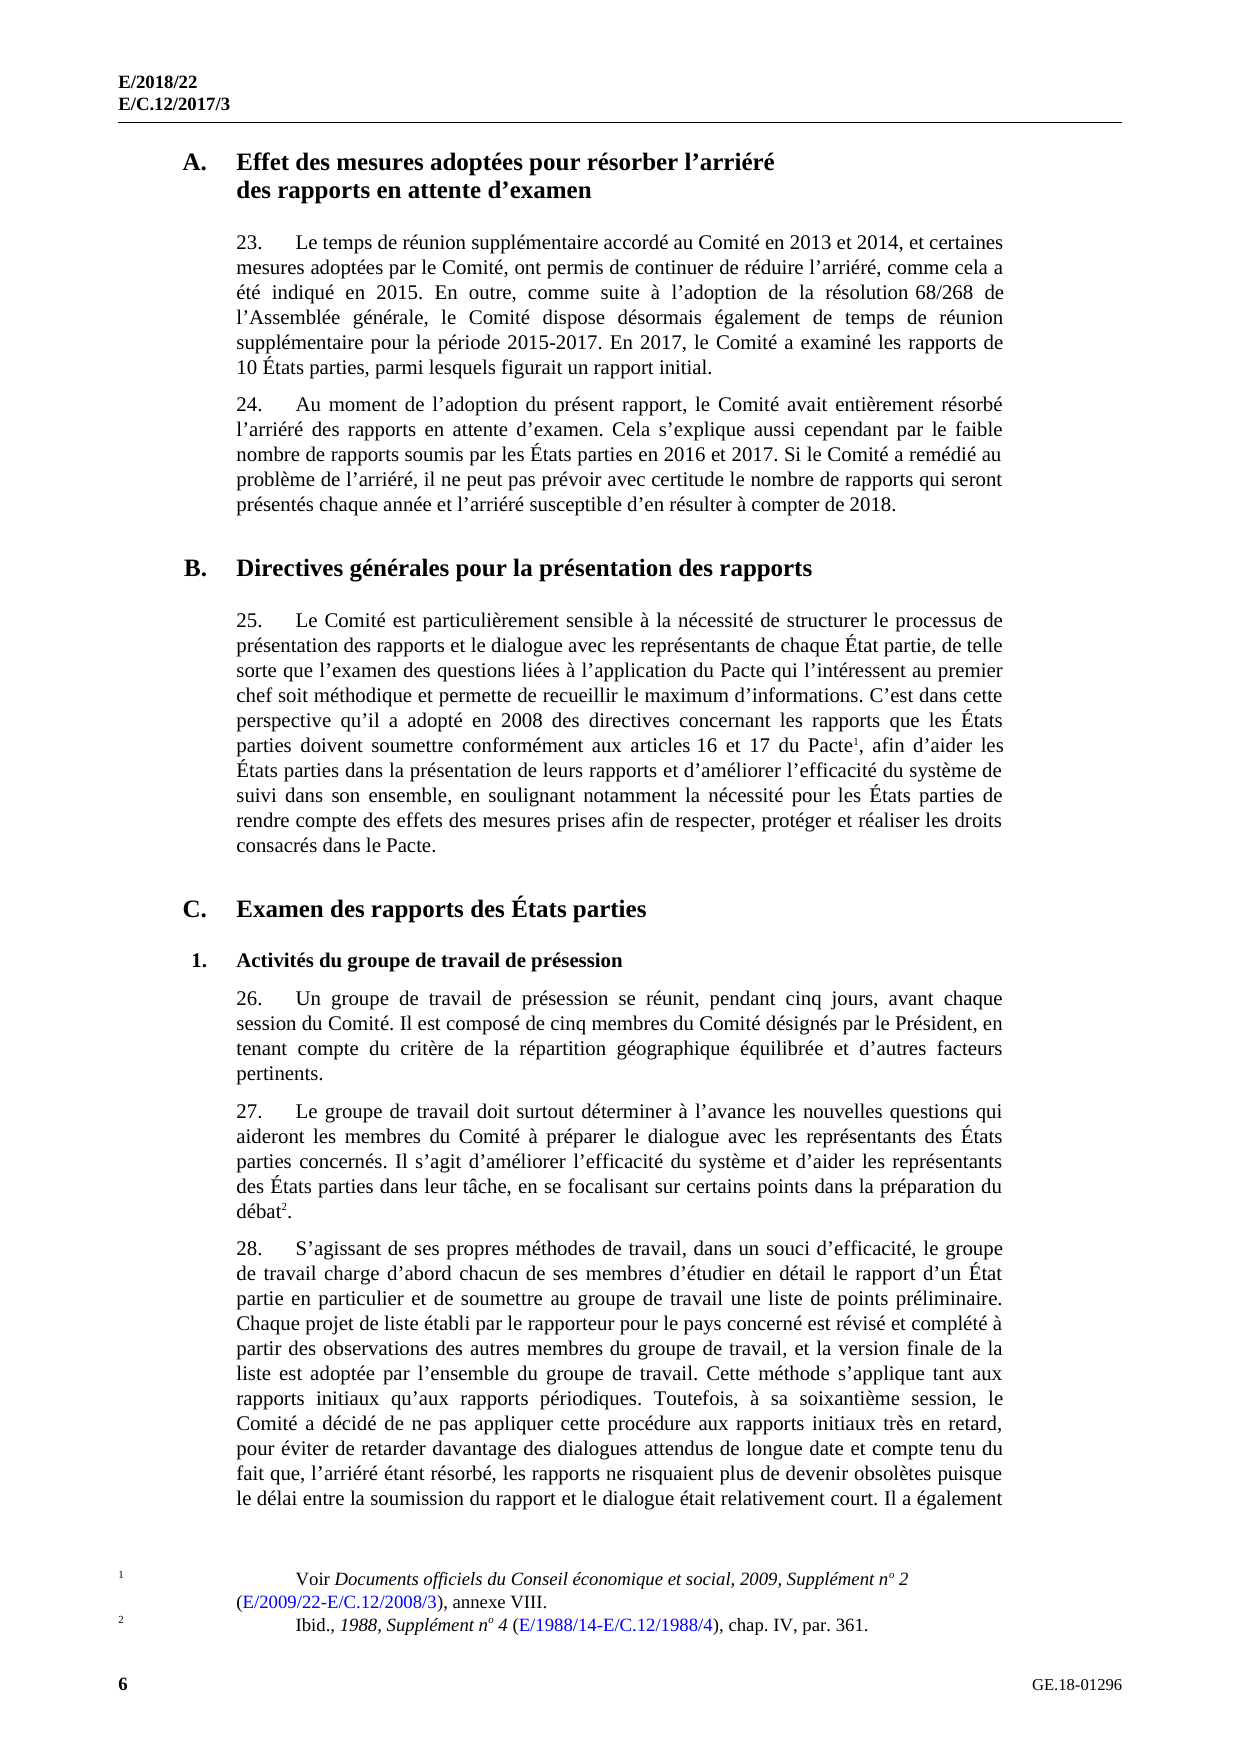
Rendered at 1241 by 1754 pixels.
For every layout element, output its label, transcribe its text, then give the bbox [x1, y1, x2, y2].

text B. Directives générales pour la présentation des rapports [118, 554, 1004, 582]
text C. Examen des rapports des États parties [118, 894, 1004, 923]
text A. Effet des mesures adoptées pour résorber l’arriéré des rapports en attente d’examen [118, 148, 1004, 204]
text 25. Le Comité est particulièrement sensible à la nécessité de structurer le processus de présentation des rapports et le dialogue avec les représentants de chaque État partie, de telle sorte que l’examen des questions liées à l’application du Pacte qui l’intéressent au premier chef soit méthodique et permette de recueillir le maximum d’informations. C’est dans cette perspective qu’il a adopté en 2008 des directives concernant les rapports que les États parties doivent soumettre conformément aux articles 16 et 17 du Pacte, afin d’aider les États parties dans la présentation de leurs rapports et d’améliorer l’efficacité du système de suivi dans son ensemble, en soulignant notamment la nécessité pour les États parties de rendre compte des effets des mesures prises afin de respecter, protéger et réaliser les droits consacrés dans le Pacte. [236, 607, 1004, 857]
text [236, 1235, 1004, 1510]
text 23. Le temps de réunion supplémentaire accordé au Comité en 2013 et 2014, et certaines mesures adoptées par le Comité, ont permis de continuer de réduire l’arriéré, comme cela a été indiqué en 2015. En outre, comme suite à l’adoption de la résolution 68/268 de l’Assemblée générale, le Comité dispose désormais également de temps de réunion supplémentaire pour la période 2015-2017. En 2017, le Comité a examiné les rapports de 10 États parties, parmi lesquels figurait un rapport initial. [236, 229, 1004, 379]
text 27. Le groupe de travail doit surtout déterminer à l’avance les nouvelles questions qui aideront les membres du Comité à préparer le dialogue avec les représentants des États parties concernés. Il s’agit d’améliorer l’efficacité du système et d’aider les représentants des États parties dans leur tâche, en se focalisant sur certains points dans la préparation du débat. [236, 1098, 1004, 1223]
text 1. Activités du groupe de travail de présession [118, 948, 1004, 973]
text 26. Un groupe de travail de présession se réunit, pendant cinq jours, avant chaque session du Comité. Il est composé de cinq membres du Comité désignés par le Président, en tenant compte du critère de la répartition géographique équilibrée et d’autres facteurs pertinents. [236, 985, 1004, 1085]
text 24. Au moment de l’adoption du présent rapport, le Comité avait entièrement résorbé l’arriéré des rapports en attente d’examen. Cela s’explique aussi cependant par le faible nombre de rapports soumis par les États parties en 2016 et 2017. Si le Comité a remédié au problème de l’arriéré, il ne peut pas prévoir avec certitude le nombre de rapports qui seront présentés chaque année et l’arriéré susceptible d’en résulter à compter de 2018. [236, 391, 1004, 516]
